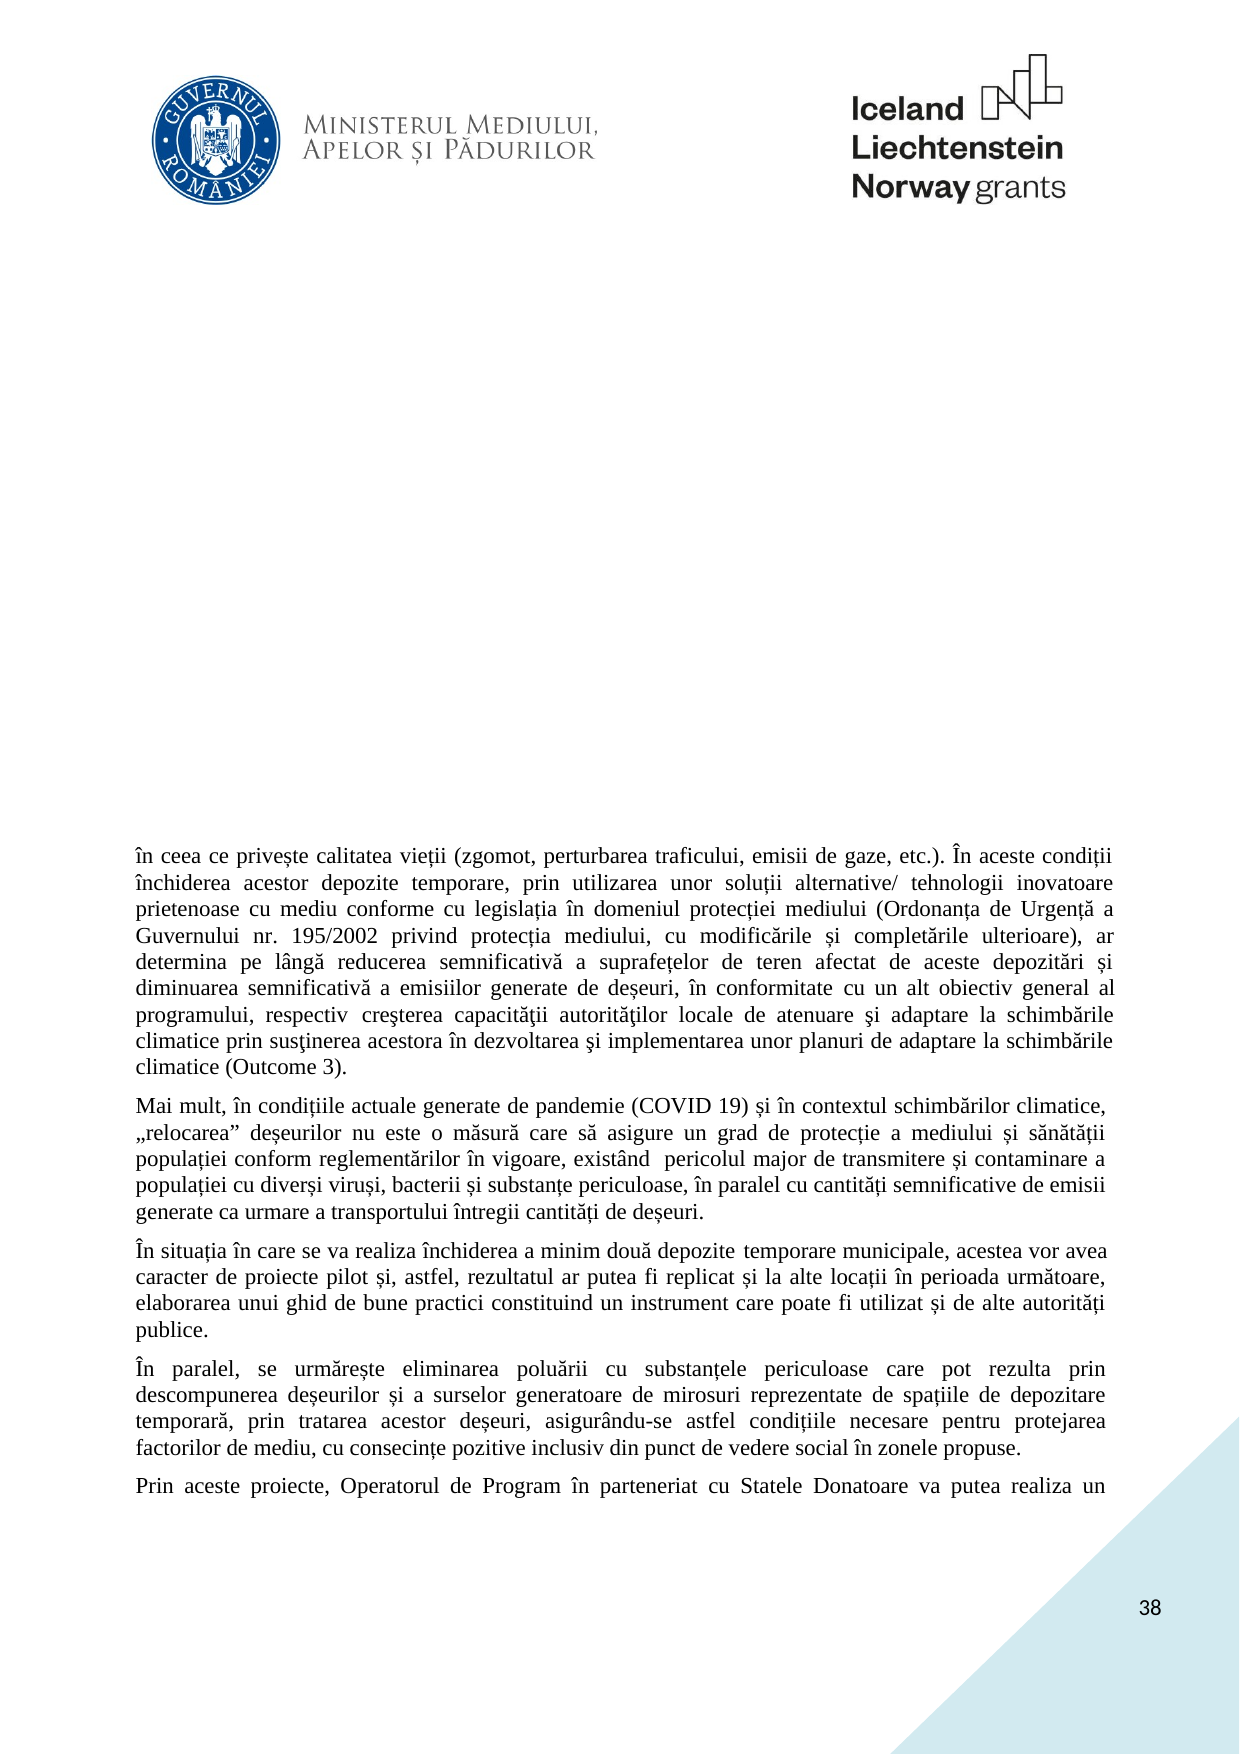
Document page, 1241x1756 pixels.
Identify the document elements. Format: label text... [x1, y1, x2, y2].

text Prin aceste proiecte, Operatorul de Program în parteneriat cu Statele Donatoare va putea realiza un transfer de bune practici și, astfel atât autoritățile de mediu, cât și autoritățile publice locale vor beneficia de know-how la nivel practic și legislativ pentru a evita, pe viitor contaminările produse de depozitele temporare municipale. [135, 1473, 1108, 1499]
text Astfel, unele județe au închis depozitele de deșeuri neconforme înainte de a finaliza construirea și funcționarea noilor capacități de depozitare conforme, iar în prezent autoritățile locale nu au resurse financiare pentru relocarea deșeurilor. Mai mult decât atât, mutarea întregii cantități de deșeuri în depozitele de deșeuri conforme constituie un factor de risc, cu consecințe în ceea ce privește asigurarea protecției mediului și a sănătății populației. Pe de altă parte, relocarea acestor deșeuri prin orice mijloc de transport presupune consum de combustibil, cu generarea unor emisii considerabile și consecințe negative în ceea ce privește calitatea vieții (zgomot, perturbarea traficului, emisii de gaze, etc.). În aceste condiții închiderea acestor depozite temporare, prin utilizarea unor soluții alternative/ tehnologii inovatoare prietenoase cu mediu conforme cu legislația în domeniul protecției mediului (Ordonanța de Urgență a Guvernului nr. 195/2002 privind protecția mediului, cu modificările și completările ulterioare), ar determina pe lângă reducerea semnificativă a suprafețelor de teren afectat de aceste depozitări și diminuarea semnificativă a emisiilor generate de deșeuri, în conformitate cu un alt obiectiv general al programului, respectiv creşterea capacităţii autorităţilor locale de atenuare şi adaptare la schimbările climatice prin susţinerea acestora în dezvoltarea şi implementarea unor planuri de adaptare la schimbările climatice (Outcome 3). [135, 843, 1115, 1080]
text Mai mult, în condițiile actuale generate de pandemie (COVID 19) și în contextul schimbărilor climatice, „relocarea” deșeurilor nu este o măsură care să asigure un grad de protecție a mediului și sănătății populației conform reglementărilor în vigoare, existând pericolul major de transmitere și contaminare a populației cu diverși viruși, bacterii și substanțe periculoase, în paralel cu cantități semnificative de emisii generate ca urmare a transportului întregii cantități de deșeuri. [135, 1092, 1108, 1224]
text În situația în care se va realiza închiderea a minim două depozite temporare municipale, acestea vor avea caracter de proiecte pilot și, astfel, rezultatul ar putea fi replicat și la alte locații în perioada următoare, elaborarea unui ghid de bune practici constituind un instrument care poate fi utilizat și de alte autorități publice. [135, 1237, 1108, 1342]
picture [851, 54, 1068, 205]
picture [151, 75, 597, 205]
text În paralel, se urmărește eliminarea poluării cu substanțele periculoase care pot rezulta prin descompunerea deșeurilor și a surselor generatoare de mirosuri reprezentate de spațiile de depozitare temporară, prin tratarea acestor deșeuri, asigurându-se astfel condițiile necesare pentru protejarea factorilor de mediu, cu consecințe pozitive inclusiv din punct de vedere social în zonele propuse. [135, 1355, 1108, 1460]
